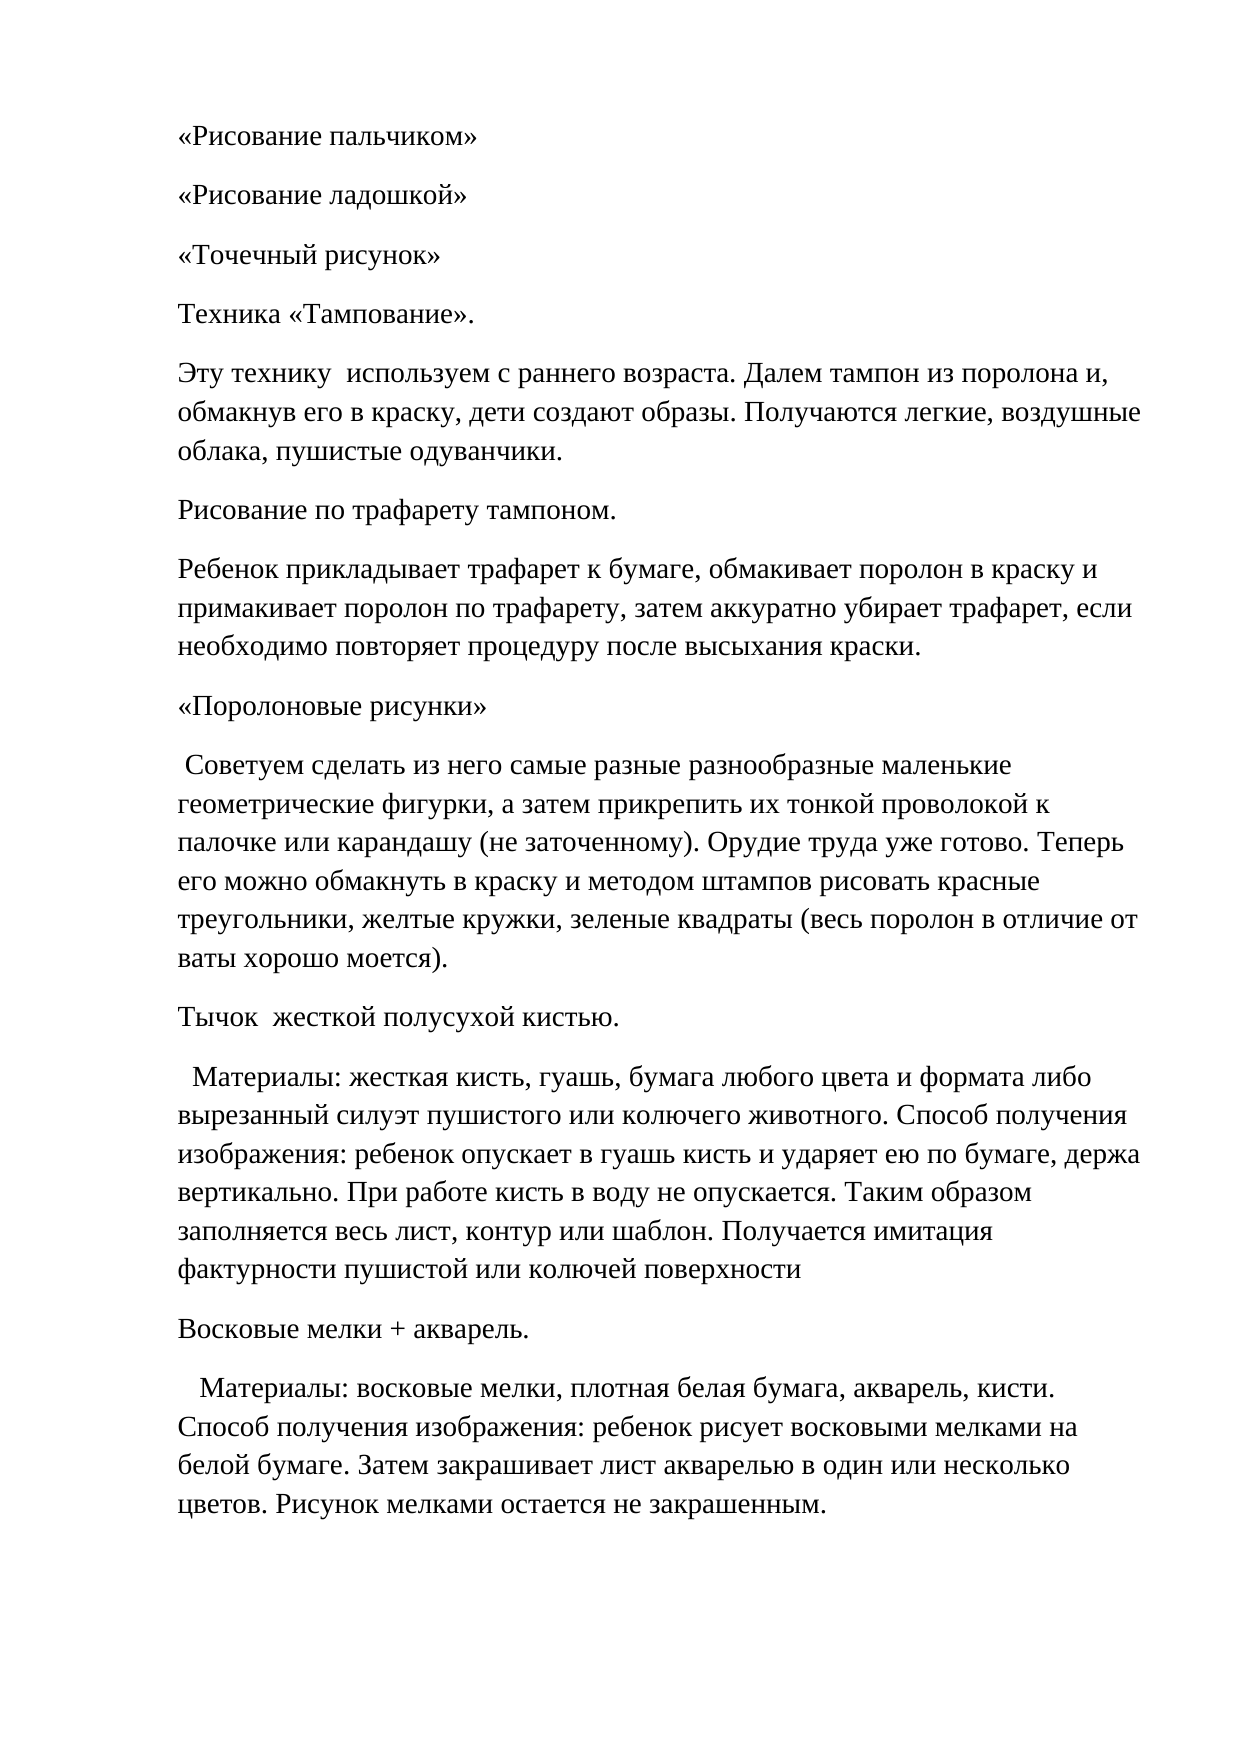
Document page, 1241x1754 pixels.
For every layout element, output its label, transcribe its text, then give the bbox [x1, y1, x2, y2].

text «Поролоновые рисунки» [177, 688, 1152, 721]
text «Рисование пальчиком» [177, 118, 1152, 152]
text Рисование по трафарету тампоном. [177, 492, 1152, 526]
text «Рисование ладошкой» [177, 177, 1152, 211]
text Восковые мелки + акварель. [177, 1311, 1152, 1344]
text Материалы: восковые мелки, плотная белая бумага, акварель, кисти. Способ получения изображения: ребенок рисует восковыми мелками на белой бумаге. Затем закрашивает лист акварелью в один или несколько цветов. Рисунок мелками остается не закрашенным. [177, 1370, 1152, 1519]
text «Точечный рисунок» [177, 237, 1152, 270]
text Материалы: жесткая кисть, гуашь, бумага любого цвета и формата либо вырезанный силуэт пушистого или колючего животного. Способ получения изображения: ребенок опускает в гуашь кисть и ударяет ею по бумаге, держа вертикально. При работе кисть в воду не опускается. Таким образом заполняется весь лист, контур или шаблон. Получается имитация фактурности пушистой или колючей поверхности [177, 1059, 1152, 1285]
text Эту технику используем с раннего возраста. Далем тампон из поролона и, обмакнув его в краску, дети создают образы. Получаются легкие, воздушные облака, пушистые одуванчики. [177, 356, 1152, 466]
text Тычок жесткой полусухой кистью. [177, 999, 1152, 1033]
text Техника «Тампование». [177, 296, 1152, 330]
text Ребенок прикладывает трафарет к бумаге, обмакивает поролон в краску и примакивает поролон по трафарету, затем аккуратно убирает трафарет, если необходимо повторяет процедуру после высыхания краски. [177, 551, 1152, 662]
text Советуем сделать из него самые разные разнообразные маленькие геометрические фигурки, а затем прикрепить их тонкой проволокой к палочке или карандашу (не заточенному). Орудие труда уже готово. Теперь его можно обмакнуть в краску и методом штампов рисовать красные треугольники, желтые кружки, зеленые квадраты (весь поролон в отличие от ваты хорошо моется). [177, 747, 1152, 973]
